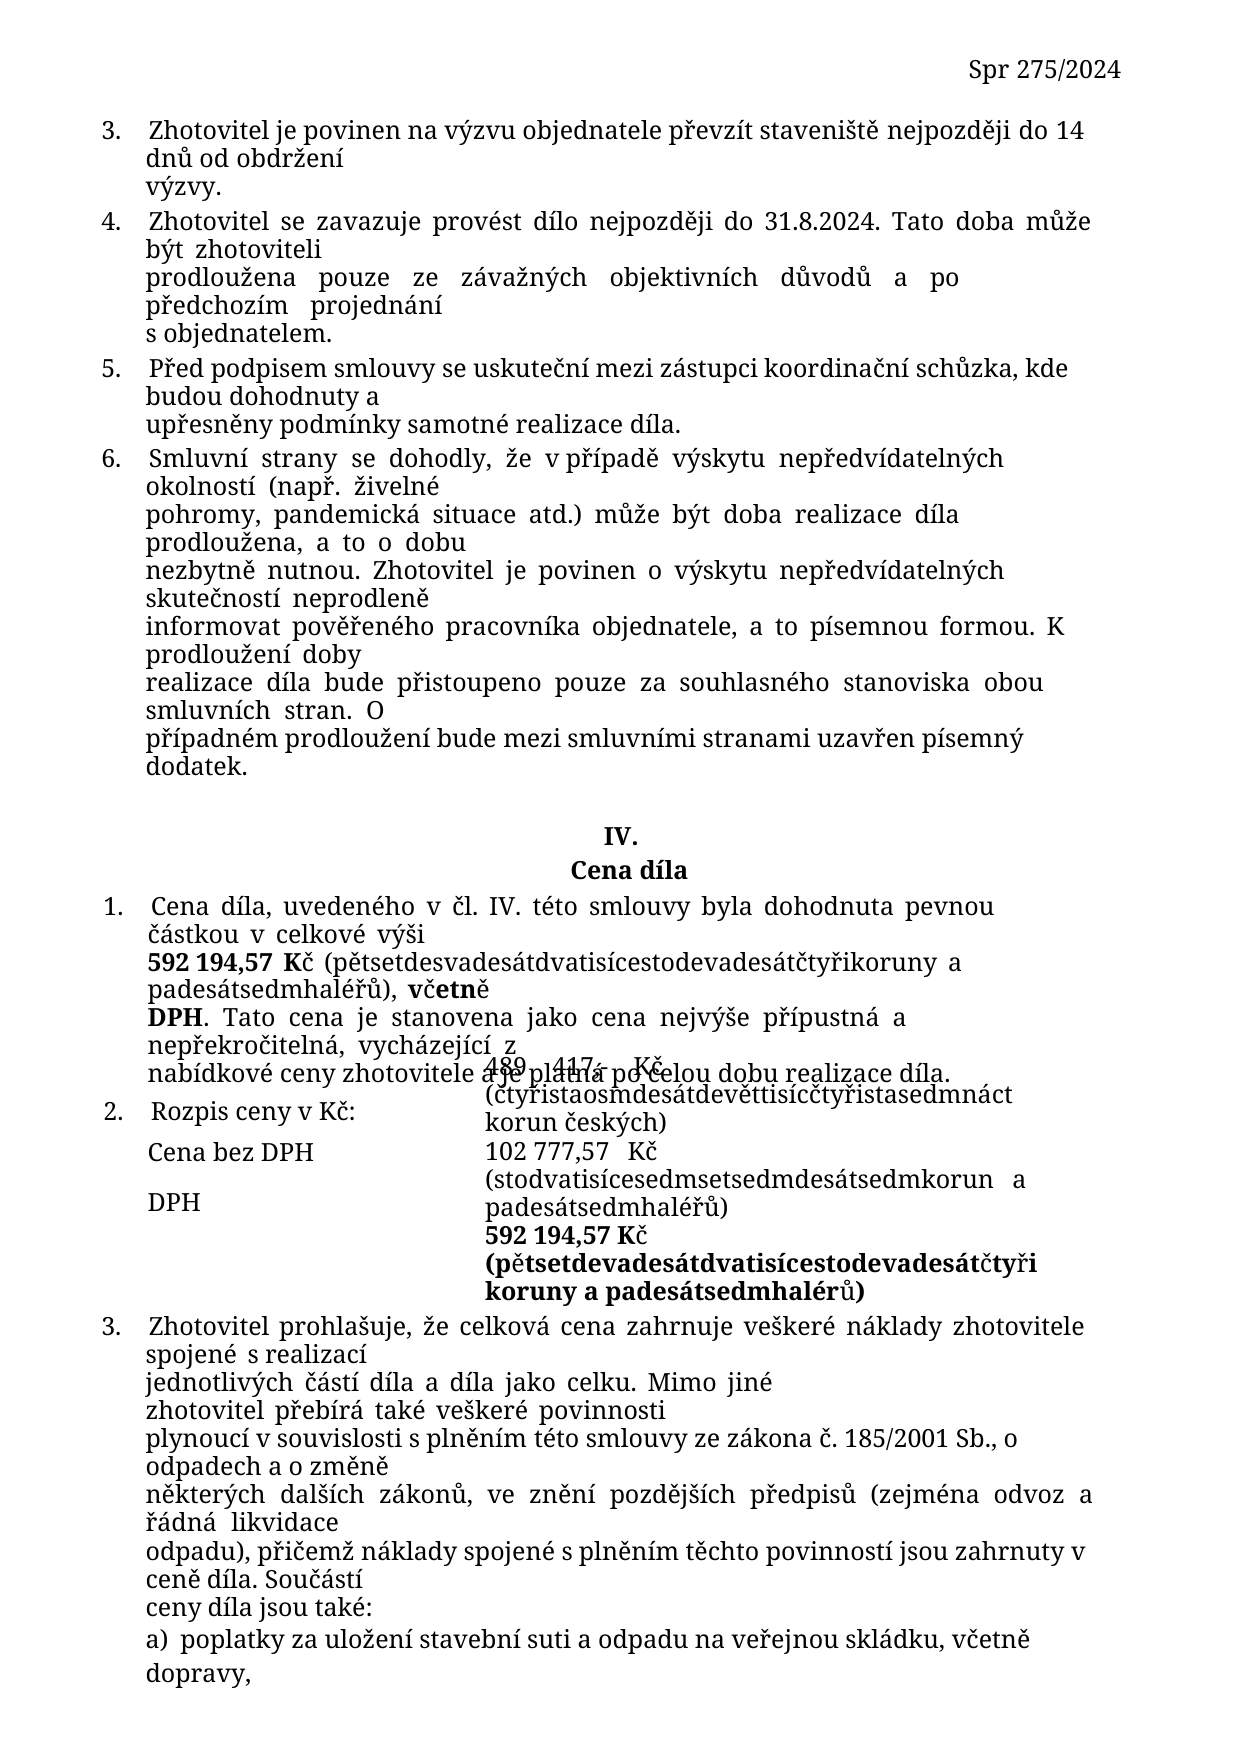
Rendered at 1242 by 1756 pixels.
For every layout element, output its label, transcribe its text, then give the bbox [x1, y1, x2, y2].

text 5.Před podpisem smlouvy se uskutečnímezi zástupcikoordinační schůzka, kde budoudohodnuty a upřesněny podmínky samotné realizace díla. [101, 355, 1101, 439]
text 3.Zhotovitel prohlašuje, že celková cena zahrnuje veškeré náklady zhotovitele spojené srealizací jednotlivých částí díla a díla jako celku.Mimo jiné zhotovitelpřebírátakéveškerépovinnosti plynoucí vsouvislosti splněnímtéto smlouvy ze zákona č. 185/2001 Sb., o odpadech a o změně některých dalších zákonů, ve znění pozdějších předpisů(zejména odvoz a řádná likvidace odpadu), přičemž náklady spojené splněním těchto povinnostíjsou zahrnuty v cenědíla. Součástí cenydíla jsou také: [101, 1312, 1101, 1622]
text 4.Zhotovitel se zavazuje provést dílonejpozdějido31.8.2024.Tato doba může být zhotoviteli prodloužena pouze ze závažných objektivních důvodů a po předchozím projednání sobjednatelem. [101, 207, 1101, 349]
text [145, 1622, 1101, 1690]
text Spr275/2024 [968, 52, 1189, 86]
text 489417,-Kč (čtyřistaosmdesátdevěttisícčtyřistasedmnáct korun českých) [485, 1053, 1101, 1137]
text 102777,57Kč (stodvatisícesedmsetsedmdesátsedmkorun a padesátsedmhaléřů) [485, 1137, 1101, 1222]
text 592 194,57Kč (pětsetdevadesátdvatisícestodevadesátčtyři koruny a padesátsedmhalérů) [485, 1222, 1101, 1306]
text 3.Zhotovitel je povinen na výzvu objednatele převzít staveništěnejpozdějido14 dnů odobdržení výzvy. [101, 117, 1101, 201]
text 6.Smluvní strany se dohodly, že vpřípadě výskytu nepředvídatelných okolností (např. živelné pohromy, pandemickásituaceatd.) může být dobarealizacedíla prodloužena, a to o dobu nezbytně nutnou. Zhotovitel je povinen o výskytu nepředvídatelných skutečností neprodleně informovat pověřeného pracovníka objednatele, a to písemnou formou.K prodlouženídoby realizacedíla bude přistoupeno pouze zasouhlasného stanoviska obou smluvních stran. O případném prodloužení bude mezi smluvními stranami uzavřen písemný dodatek. [101, 445, 1101, 781]
